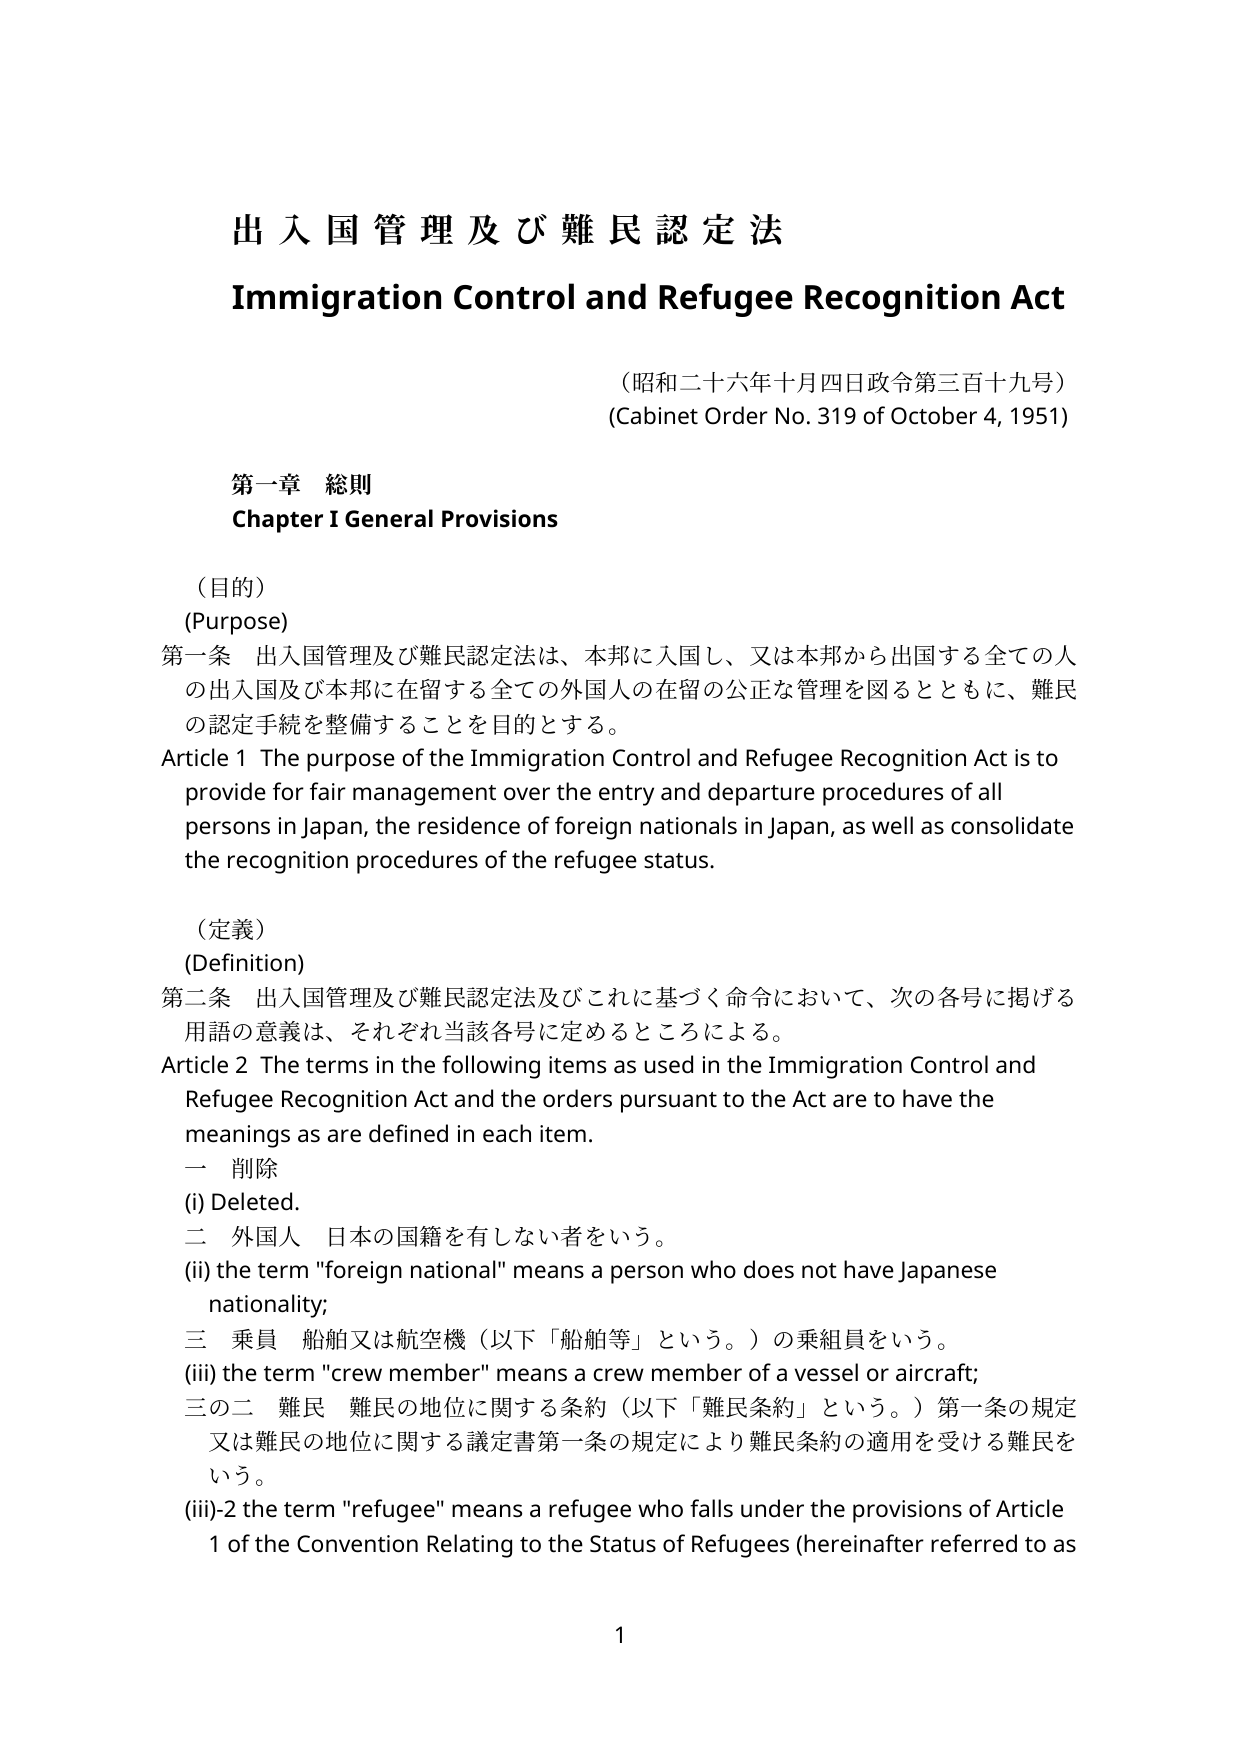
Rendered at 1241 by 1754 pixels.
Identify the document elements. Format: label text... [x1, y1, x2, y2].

text (Cabinet Order No. 319 of October 4, 1951) [161, 399, 1079, 433]
text （目的） [184, 569, 1079, 604]
text 一 削除 [184, 1150, 1079, 1184]
text （定義） [184, 911, 1079, 945]
text 三の二 難民 難民の地位に関する条約（以下「難民条約」という。）第一条の規定又は難民の地位に関する議定書第一条の規定により難民条約の適用を受ける難民をいう。 [184, 1389, 1079, 1492]
text （昭和二十六年十月四日政令第三百十九号） [161, 364, 1079, 399]
text Immigration Control and Refugee Recognition Act [230, 262, 1079, 330]
text (iii) the term "crew member" means a crew member of a vessel or aircraft; [184, 1355, 1079, 1389]
text 第一章 総則 [230, 467, 1079, 501]
text 第一条 出入国管理及び難民認定法は、本邦に入国し、又は本邦から出国する全ての人の出入国及び本邦に在留する全ての外国人の在留の公正な管理を図るとともに、難民の認定手続を整備することを目的とする。 [161, 638, 1079, 740]
text Article 2 The terms in the following items as used in the Immigration Control and Refugee Recognition Act and the orders pursuant to the Act are to have the meanings as are defined in each item. [161, 1048, 1079, 1150]
text 三 乗員 船舶又は航空機（以下「船舶等」という。）の乗組員をいう。 [184, 1321, 1079, 1355]
text 第二条 出入国管理及び難民認定法及びこれに基づく命令において、次の各号に掲げる用語の意義は、それぞれ当該各号に定めるところによる。 [161, 979, 1079, 1048]
text Article 1 The purpose of the Immigration Control and Refugee Recognition Act is to provide for fair management over the entry and departure procedures of all persons in Japan, the residence of foreign nationals in Japan, as well as consolidate the recognition procedures of the refugee status. [161, 740, 1079, 877]
text (i) Deleted. [184, 1184, 1079, 1219]
text (Definition) [184, 945, 1079, 979]
text 二 外国人 日本の国籍を有しない者をいう。 [184, 1219, 1079, 1253]
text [184, 1492, 1079, 1560]
text (Purpose) [184, 604, 1079, 638]
text (ii) the term "foreign national" means a person who does not have Japanese nationality; [184, 1253, 1079, 1321]
text Chapter I General Provisions [230, 501, 1079, 535]
text 出入国管理及び難民認定法 [230, 194, 1079, 262]
